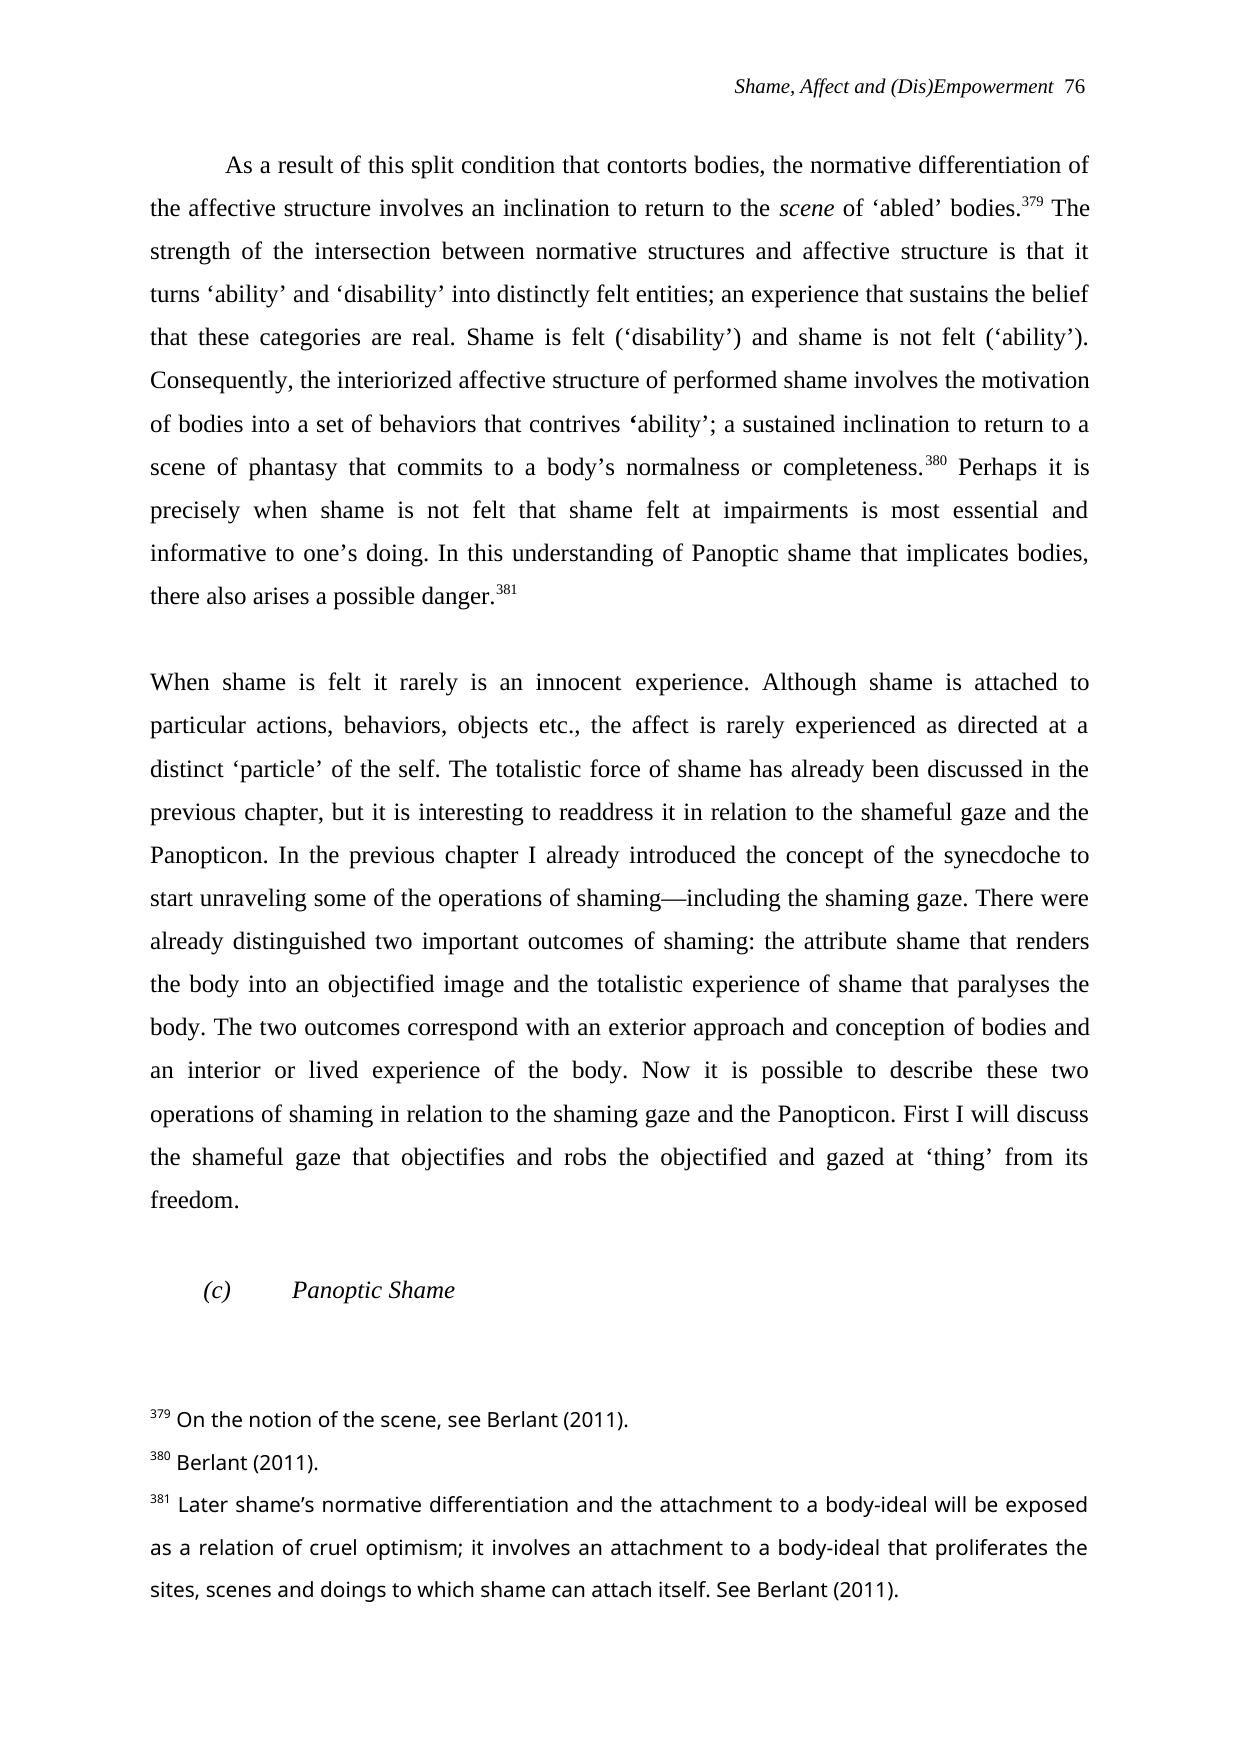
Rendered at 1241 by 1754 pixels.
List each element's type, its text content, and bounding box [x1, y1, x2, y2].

subtitle Panoptic Shame [203, 1275, 1090, 1304]
text When shame is felt it rarely is an innocent experience. Although shame is attached to particular actions, behaviors, objects etc., the affect is rarely experienced as directed at a distinct ‘particle’ of the self. The totalistic force of shame has already been discussed in the previous chapter, but it is interesting to readdress it in relation to the shameful gaze and the Panopticon. In the previous chapter I already introduced the concept of the synecdoche to start unraveling some of the operations of shaming—including the shaming gaze. There were already distinguished two important outcomes of shaming: the attribute shame that renders the body into an objectified image and the totalistic experience of shame that paralyses the body. The two outcomes correspond with an exterior approach and conception of bodies and an interior or lived experience of the body. Now it is possible to describe these two operations of shaming in relation to the shaming gaze and the Panopticon. First I will discuss the shameful gaze that objectifies and robs the objectified and gazed at ‘thing’ from its freedom. [150, 667, 1090, 1214]
text As a result of this split condition that contorts bodies, the normative differentiation of the affective structure involves an inclination to return to the scene of ‘abled’ bodies. The strength of the intersection between normative structures and affective structure is that it turns ‘ability’ and ‘disability’ into distinctly felt entities; an experience that sustains the belief that these categories are real. Shame is felt (‘disability’) and shame is not felt (‘ability’). Consequently, the interiorized affective structure of performed shame involves the motivation of bodies into a set of behaviors that contrives ‘ability’; a sustained inclination to return to a scene of phantasy that commits to a body’s normalness or completeness. Perhaps it is precisely when shame is not felt that shame felt at impairments is most essential and informative to one’s doing. In this understanding of Panoptic shame that implicates bodies, there also arises a possible danger. [150, 150, 1090, 610]
